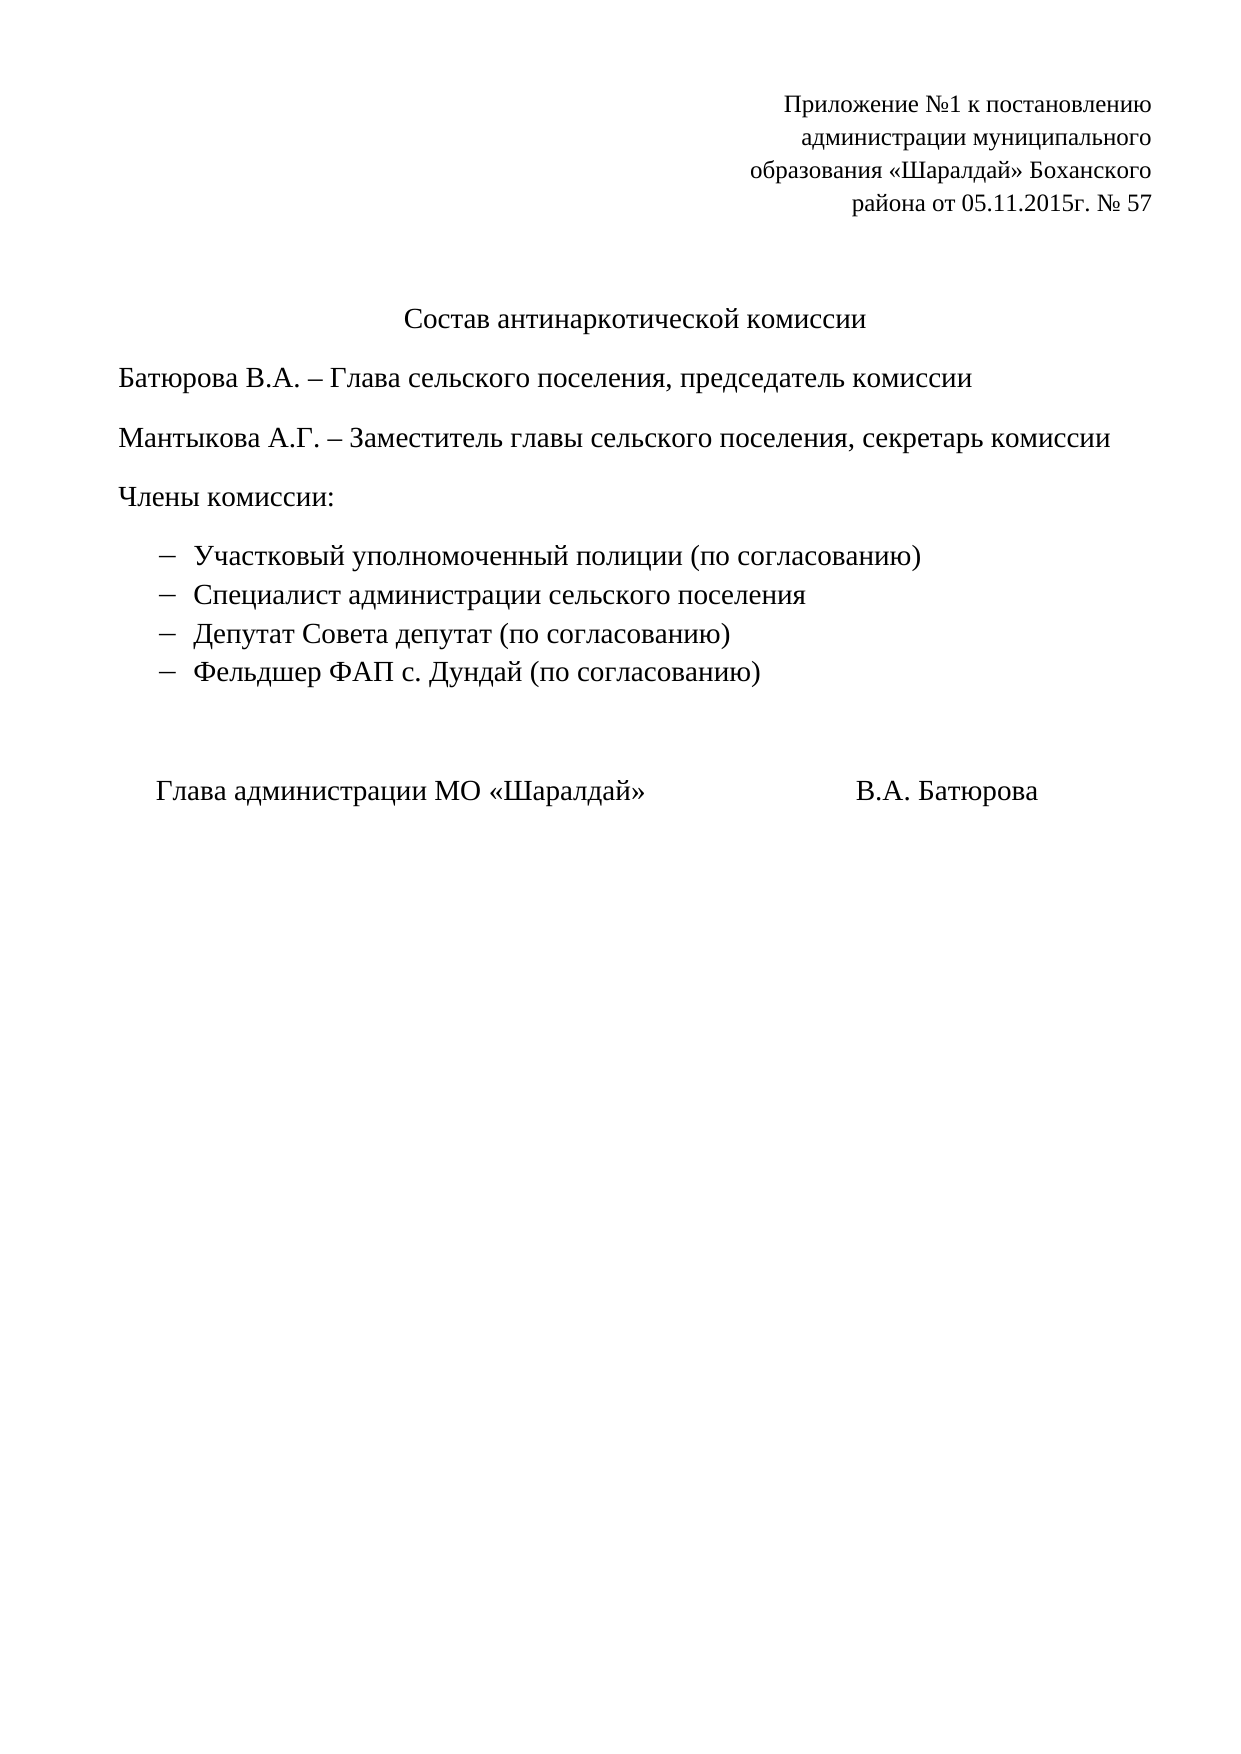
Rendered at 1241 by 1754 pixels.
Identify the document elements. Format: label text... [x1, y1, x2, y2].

list Депутат Совета депутат (по согласованию) [156, 616, 1152, 649]
list Участковый уполномоченный полиции (по согласованию) [156, 538, 1152, 572]
text Приложение №1 к постановлению администрации муниципального образования «Шаралдай» Боханского района от 05.11.2015г. № 57 [709, 89, 1152, 216]
text Состав антинаркотической комиссии [118, 301, 1152, 334]
text Члены комиссии: [118, 479, 1152, 513]
text Батюрова В.А. – Глава сельского поселения, председатель комиссии [118, 360, 1152, 394]
list Фельдшер ФАП с. Дундай (по согласованию) [156, 654, 1152, 688]
text Глава администрации МО «Шаралдай» В.А. Батюрова [156, 773, 1152, 807]
text Мантыкова А.Г. – Заместитель главы сельского поселения, секретарь комиссии [118, 420, 1152, 453]
list Специалист администрации сельского поселения [156, 577, 1152, 611]
